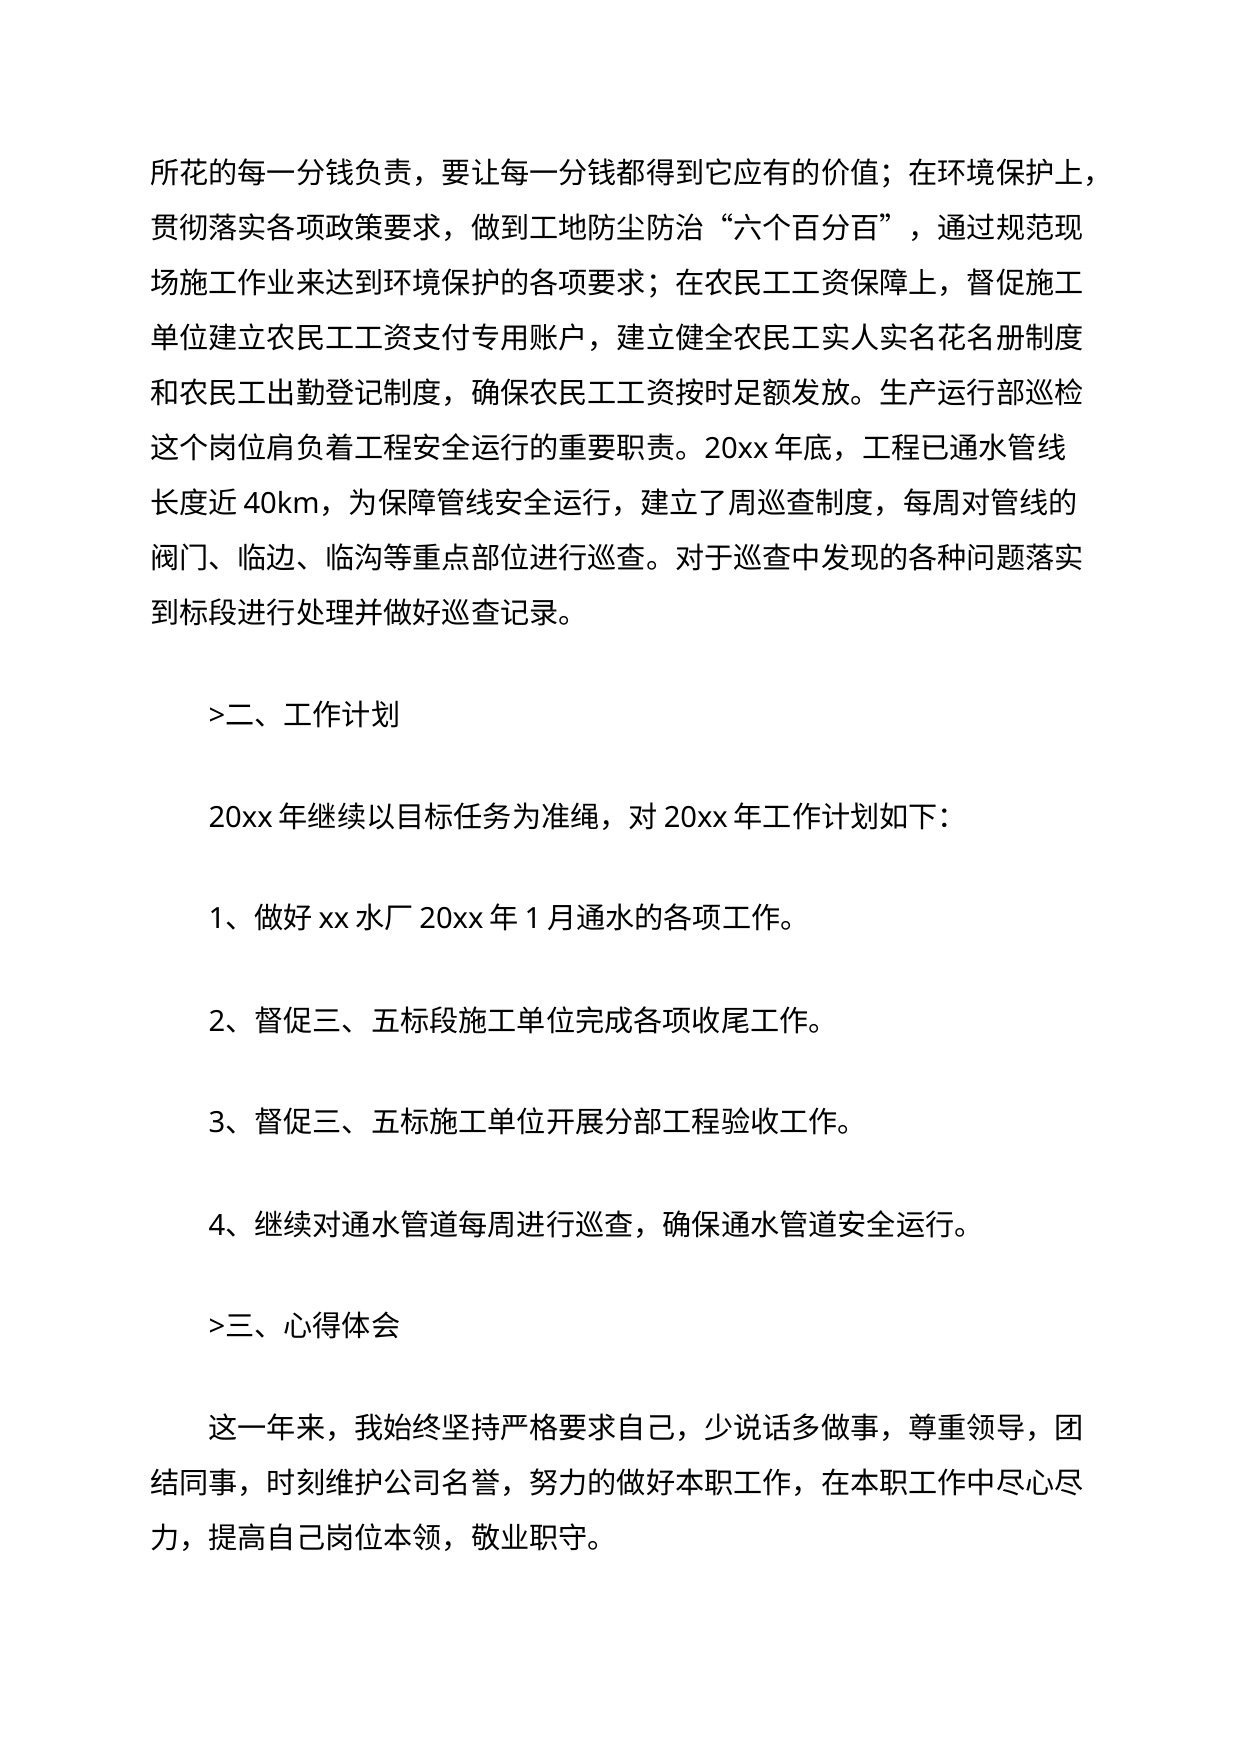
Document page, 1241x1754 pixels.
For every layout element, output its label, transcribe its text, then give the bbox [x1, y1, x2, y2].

text >三、心得体会 [150, 1303, 1090, 1345]
text 3、督促三、五标施工单位开展分部工程验收工作。 [150, 1099, 1090, 1141]
text 这一年来，我始终坚持严格要求自己，少说话多做事，尊重领导，团结同事，时刻维护公司名誉，努力的做好本职工作，在本职工作中尽心尽力，提高自己岗位本领，敬业职守。 [150, 1405, 1090, 1557]
text 20xx年继续以目标任务为准绳，对20xx年工作计划如下： [150, 793, 1090, 836]
text 2、督促三、五标段施工单位完成各项收尾工作。 [150, 997, 1090, 1039]
text 1、做好xx水厂20xx年1月通水的各项工作。 [150, 895, 1090, 937]
text >二、工作计划 [150, 691, 1090, 733]
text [150, 150, 1090, 632]
text 4、继续对通水管道每周进行巡查，确保通水管道安全运行。 [150, 1201, 1090, 1243]
